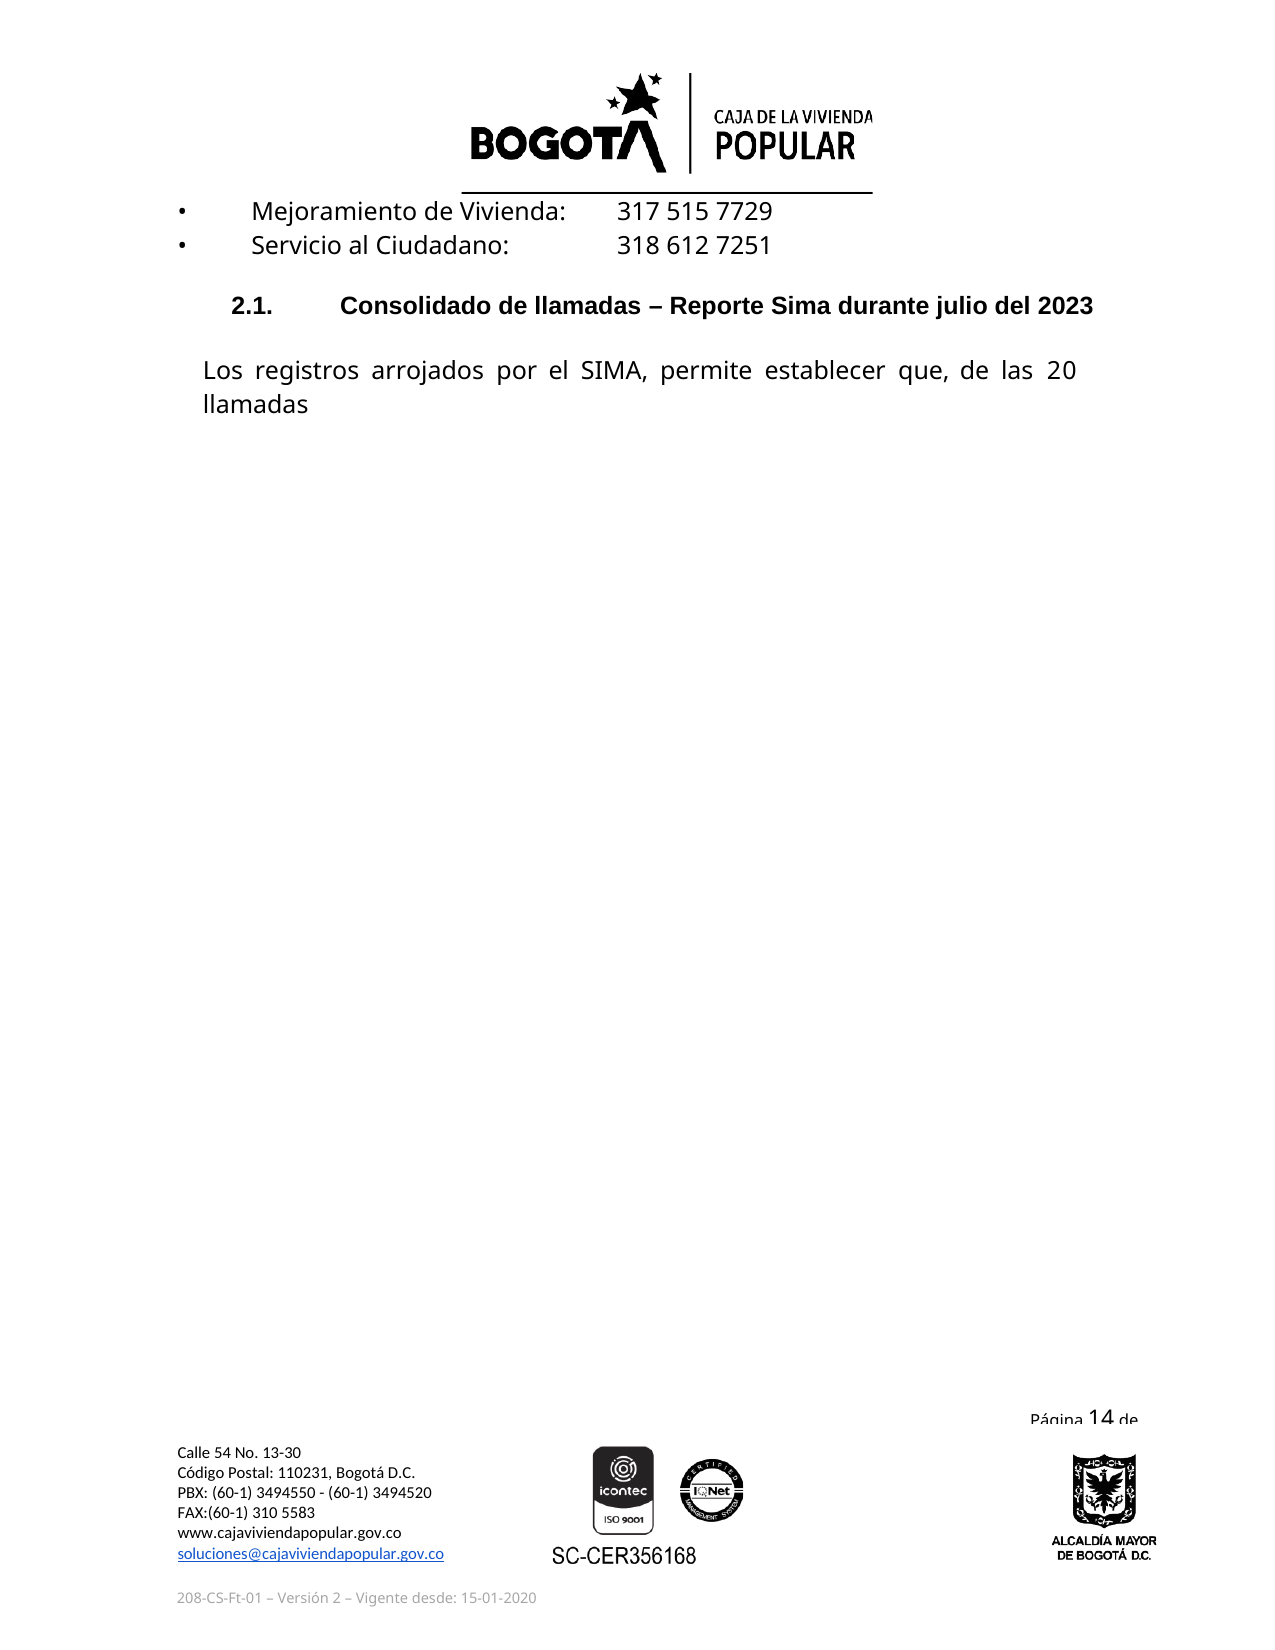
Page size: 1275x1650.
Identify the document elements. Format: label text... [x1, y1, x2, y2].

text Los registros arrojados por el SIMA, permite establecer que, de las 20 llamadas [203, 352, 1169, 420]
subtitle Consolidado de llamadas – Reporte Sima durante julio del 2023 [231, 291, 1169, 319]
picture [1052, 1454, 1157, 1560]
list Mejoramiento de Vivienda: 317 515 7729 [177, 194, 1169, 228]
list Servicio al Ciudadano: 318 612 7251 [177, 228, 1169, 262]
picture [552, 1446, 744, 1564]
picture [461, 73, 873, 194]
